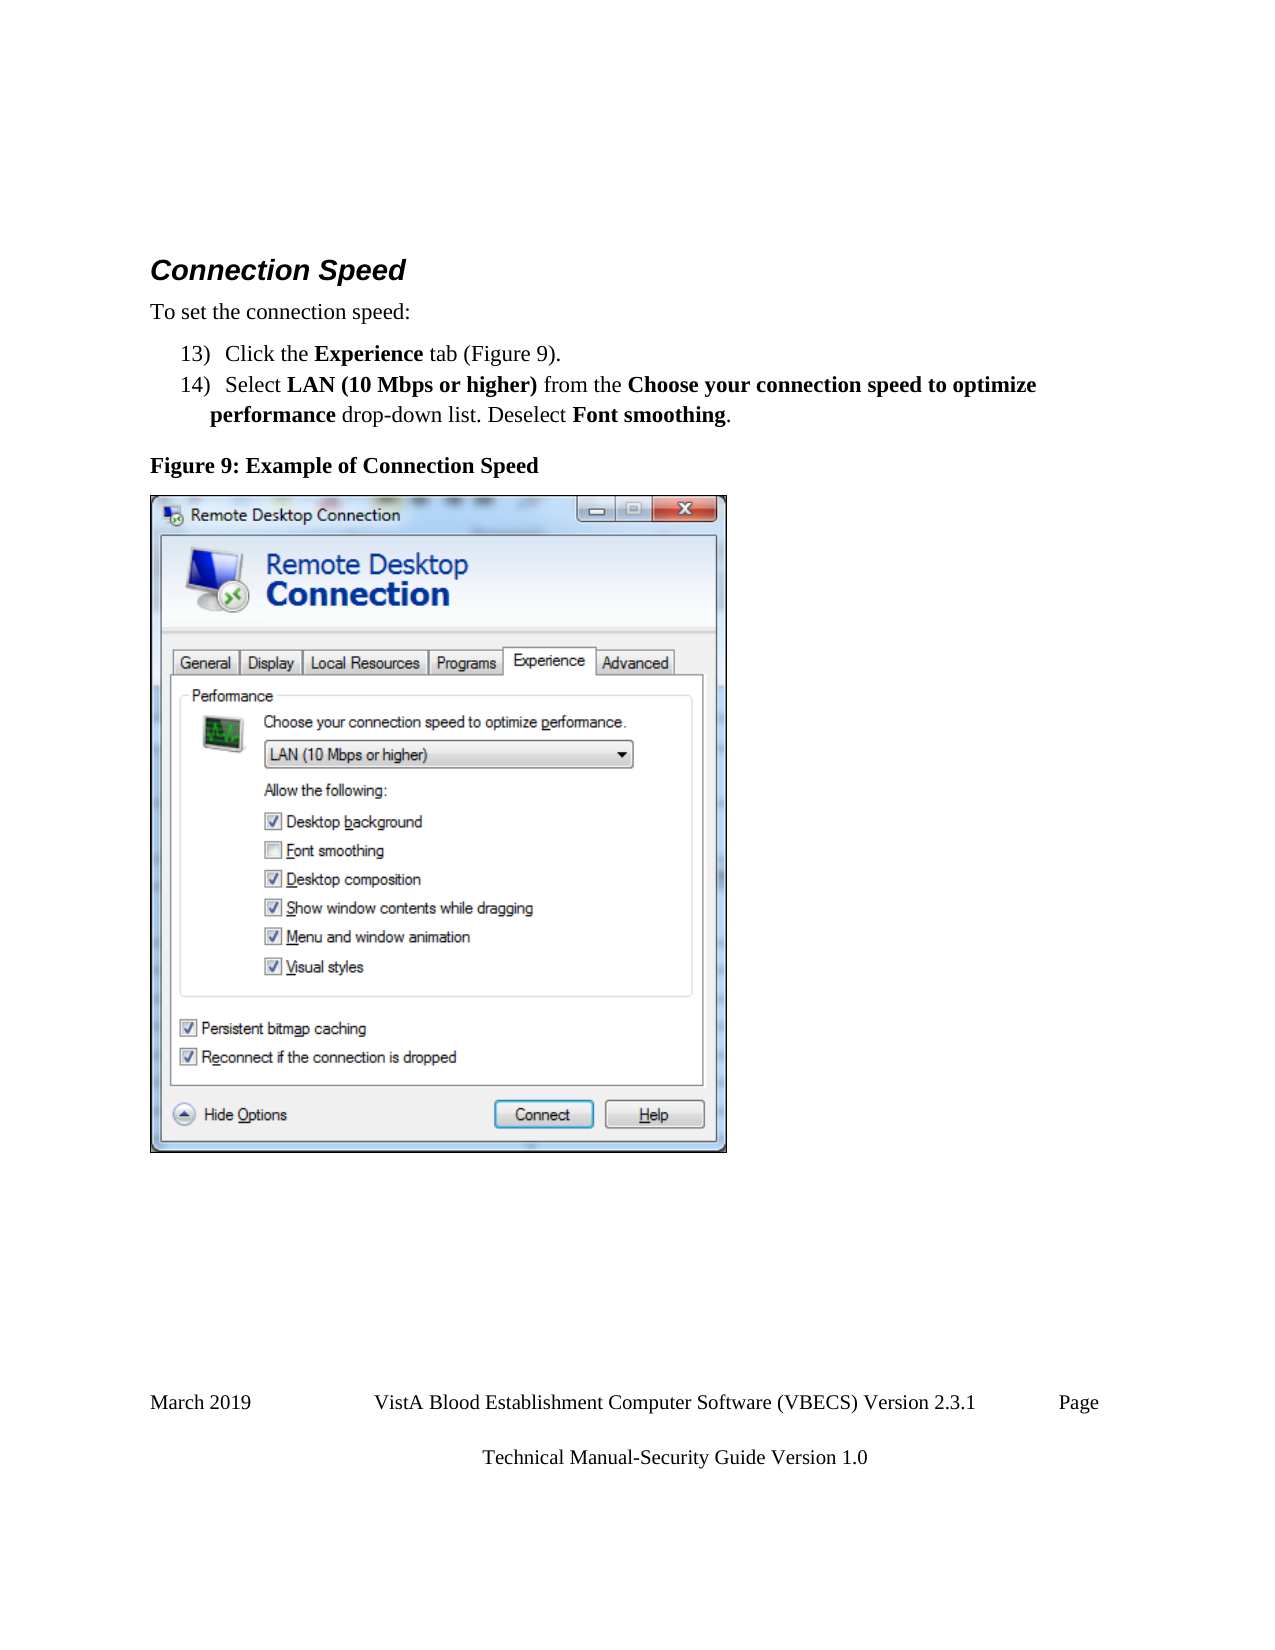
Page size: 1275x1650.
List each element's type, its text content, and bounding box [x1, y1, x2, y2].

text To set the connection speed: [150, 298, 1125, 324]
text Figure 9: Example of Connection Speed [150, 452, 1125, 478]
list Click the Experience tab (Figure 9). [180, 340, 1125, 367]
picture [151, 496, 726, 1152]
subtitle Connection Speed [150, 253, 1125, 286]
list Select LAN (10 Mbps or higher) from the Choose your connection speed to optimize performance drop-down list. Deselect Font smoothing. [180, 371, 1125, 427]
